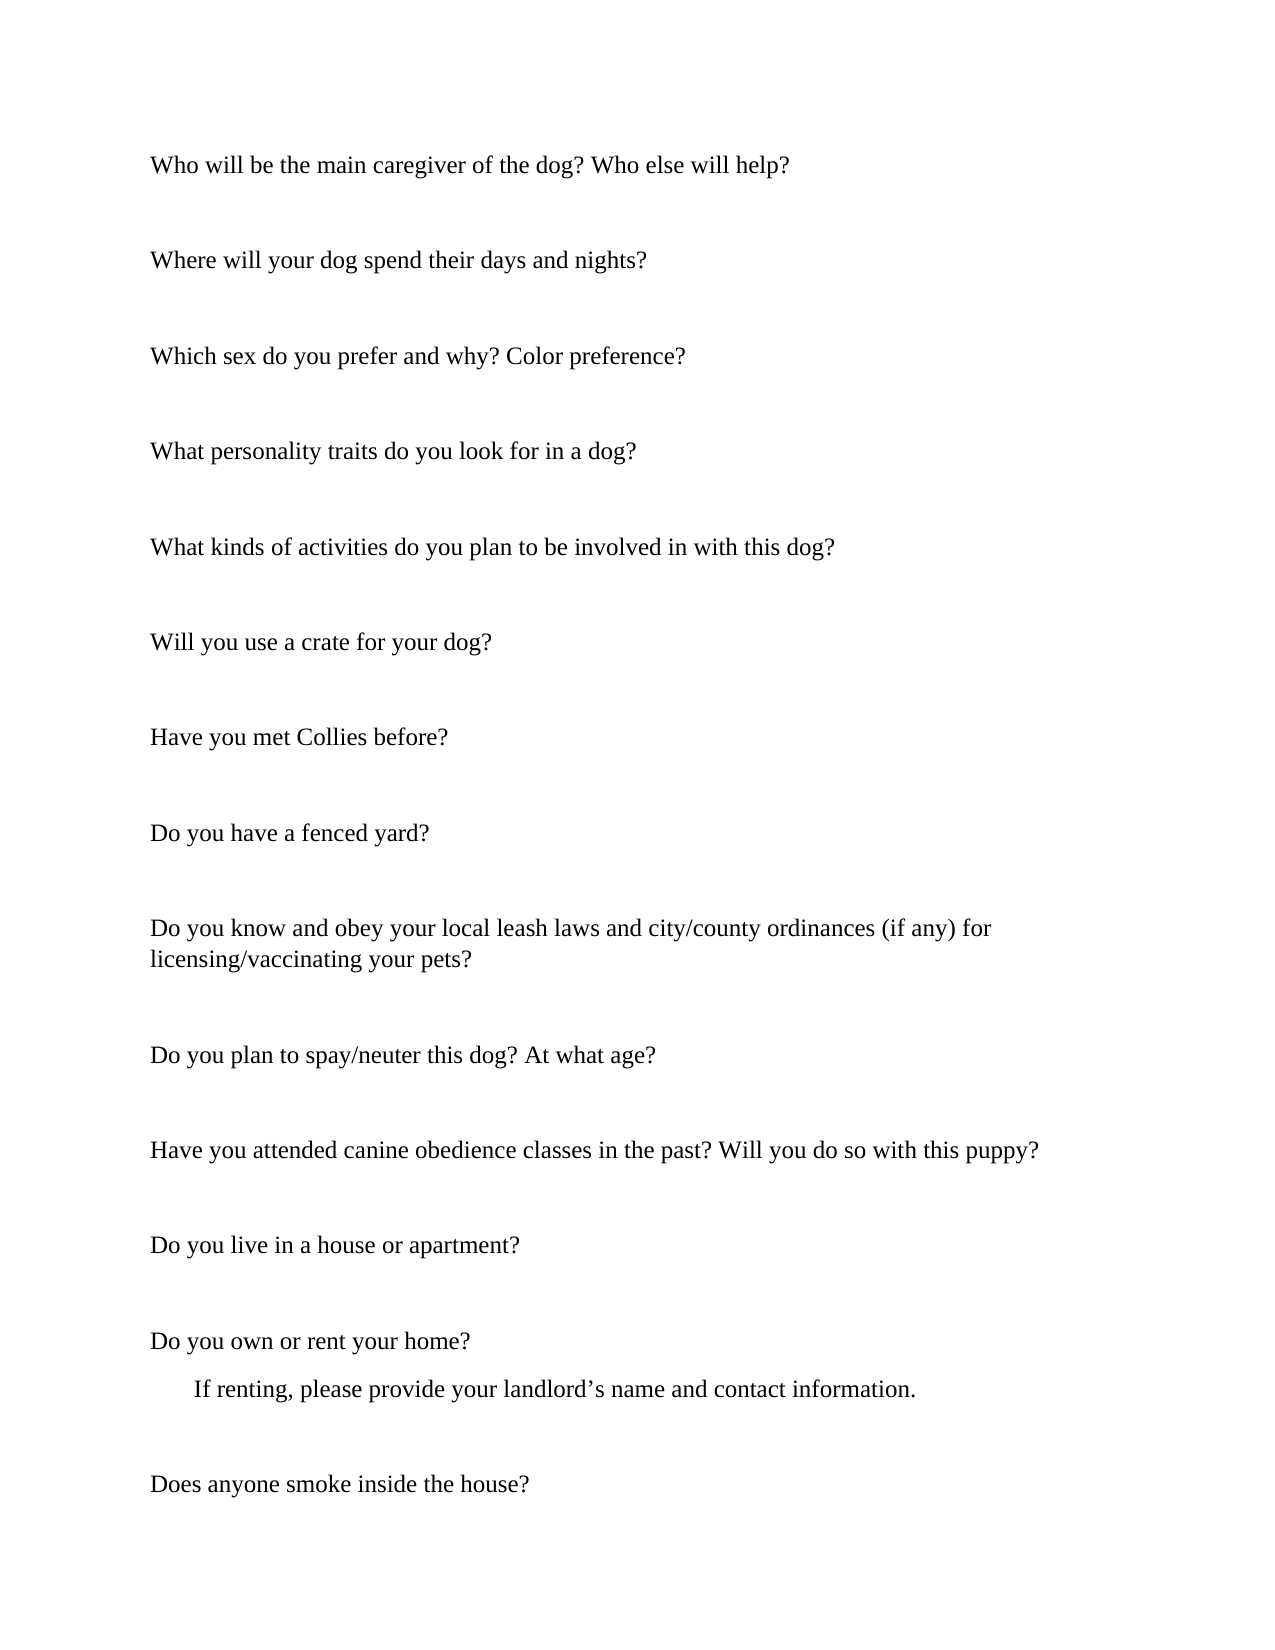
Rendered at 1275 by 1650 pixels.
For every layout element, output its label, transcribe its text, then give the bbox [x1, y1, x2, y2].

text Does anyone smoke inside the house? [150, 1469, 1125, 1498]
text Have you attended canine obedience classes in the past? Will you do so with this puppy? [150, 1135, 1125, 1164]
text Where will your dog spend their days and nights? [150, 245, 1125, 274]
text What personality traits do you look for in a dog? [150, 436, 1125, 465]
text Do you live in a house or apartment? [150, 1231, 1125, 1259]
text Will you use a crate for your dog? [150, 627, 1125, 656]
text Have you met Collies before? [150, 722, 1125, 751]
text Who will be the main caregiver of the dog? Who else will help? [150, 150, 1125, 179]
text Do you plan to spay/neuter this dog? At what age? [150, 1040, 1125, 1068]
text Do you know and obey your local leash laws and city/county ordinances (if any) for licensing/vaccinating your pets? [150, 913, 1125, 973]
text Do you own or rent your home? [150, 1326, 1125, 1355]
text If renting, please provide your landlord’s name and contact information. [150, 1374, 1125, 1402]
text Which sex do you prefer and why? Color preference? [150, 341, 1125, 369]
text Do you have a fenced yard? [150, 818, 1125, 847]
text What kinds of activities do you plan to be involved in with this dog? [150, 532, 1125, 560]
